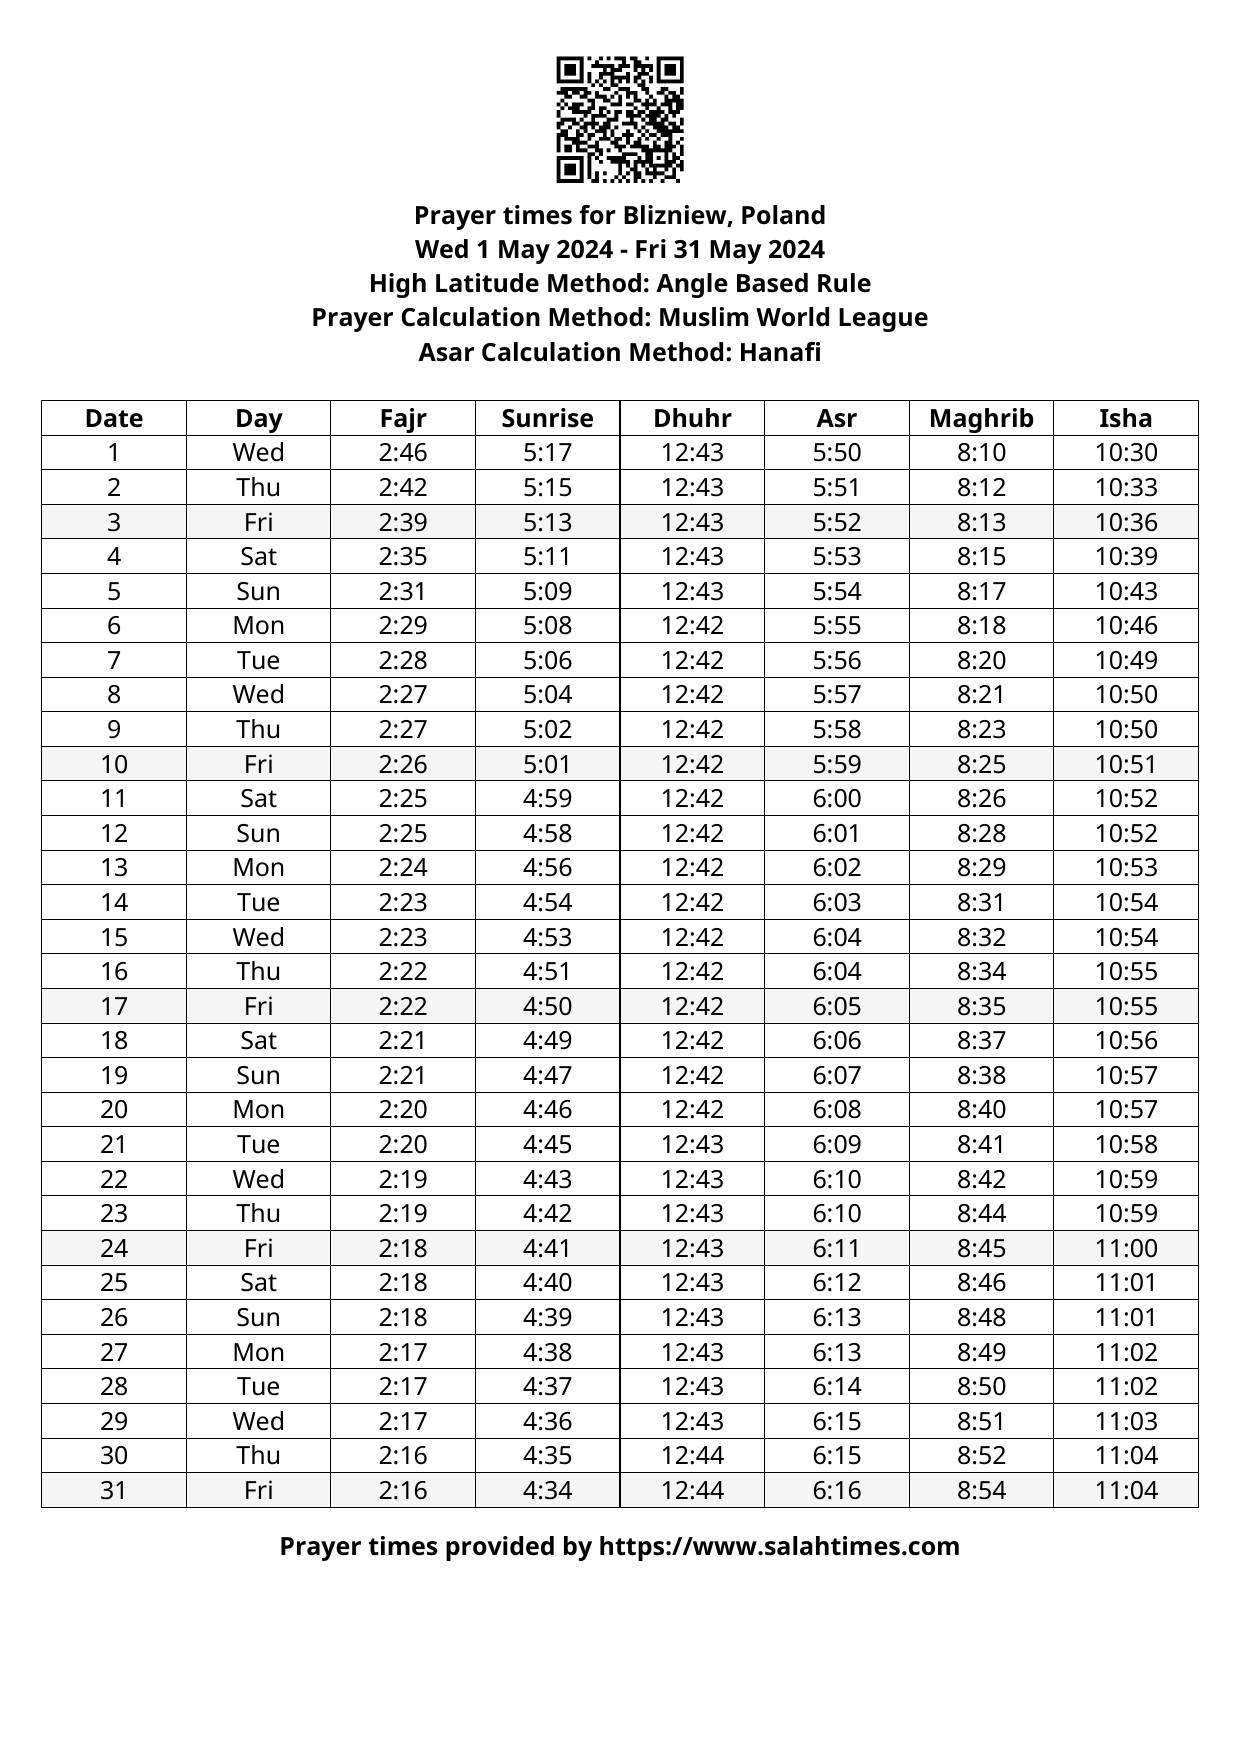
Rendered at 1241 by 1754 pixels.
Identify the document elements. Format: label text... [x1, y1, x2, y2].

table_cell 5 [42, 574, 186, 607]
table_cell 5:17 [476, 436, 619, 469]
table_cell 2:17 [331, 1335, 475, 1368]
table_cell 11:01 [1054, 1300, 1198, 1334]
table_cell 3 [42, 505, 186, 538]
table_cell 11:04 [1054, 1439, 1198, 1472]
text Wed 1 May 2024 - Fri 31 May 2024 [42, 232, 1198, 266]
table_cell 6:00 [765, 781, 909, 815]
table_cell 12:42 [621, 643, 764, 677]
table_cell 14 [42, 885, 186, 919]
table_cell 12:43 [621, 1162, 764, 1195]
table_cell 2:25 [331, 781, 475, 815]
table_cell Wed [187, 678, 330, 711]
table_cell Sun [187, 574, 330, 607]
text Prayer Calculation Method: Muslim World League [42, 300, 1198, 334]
table_cell Sat [187, 1266, 330, 1299]
table_cell 6:11 [765, 1231, 909, 1264]
table_cell 6:05 [765, 989, 909, 1022]
table_cell 4:42 [476, 1196, 619, 1230]
table_cell 5:01 [476, 747, 619, 780]
table_cell Tue [187, 643, 330, 677]
table_cell Fri [187, 747, 330, 780]
text Asar Calculation Method: Hanafi [42, 334, 1198, 368]
table_cell Wed [187, 920, 330, 953]
table_cell 17 [42, 989, 186, 1022]
table_cell 8:15 [910, 539, 1053, 573]
table_cell 4:40 [476, 1266, 619, 1299]
table_cell 12:42 [621, 1058, 764, 1092]
table_cell 8:38 [910, 1058, 1053, 1092]
table_cell 10:52 [1054, 816, 1198, 849]
table_cell 13 [42, 851, 186, 884]
table_cell 12:43 [621, 1127, 764, 1161]
text Prayer times for Blizniew, Poland [42, 198, 1198, 232]
table_cell 12:42 [621, 851, 764, 884]
table_cell 12:42 [621, 920, 764, 953]
table_cell 8:23 [910, 712, 1053, 746]
table_cell 5:08 [476, 609, 619, 642]
table_cell 2:21 [331, 1024, 475, 1057]
table_cell Mon [187, 851, 330, 884]
table_cell 5:55 [765, 609, 909, 642]
table_cell 10:55 [1054, 954, 1198, 988]
table_cell 12:42 [621, 781, 764, 815]
table_cell 2:19 [331, 1196, 475, 1230]
table_cell 5:04 [476, 678, 619, 711]
table_cell 6:10 [765, 1196, 909, 1230]
table_cell 12:43 [621, 505, 764, 538]
table_cell Wed [187, 436, 330, 469]
table_cell 8:10 [910, 436, 1053, 469]
table_cell 10:57 [1054, 1058, 1198, 1092]
table_cell 4:59 [476, 781, 619, 815]
table_cell 2:17 [331, 1404, 475, 1437]
table_cell 2:46 [331, 436, 475, 469]
table_cell 2:18 [331, 1231, 475, 1264]
table_cell 6:15 [765, 1439, 909, 1472]
table_cell Mon [187, 1093, 330, 1126]
table_header Day [187, 401, 330, 434]
table_cell 4:41 [476, 1231, 619, 1264]
table_cell 4:50 [476, 989, 619, 1022]
table_cell 10:54 [1054, 920, 1198, 953]
table_cell 2:17 [331, 1369, 475, 1403]
table_cell 2:42 [331, 470, 475, 504]
table_cell 12:43 [621, 1335, 764, 1368]
table_cell 12:43 [621, 1300, 764, 1334]
table_cell 10:36 [1054, 505, 1198, 538]
table_cell 2:35 [331, 539, 475, 573]
table_cell 26 [42, 1300, 186, 1334]
table_cell 19 [42, 1058, 186, 1092]
text Prayer times provided by https://www.salahtimes.com [42, 1528, 1198, 1563]
table_cell 6:10 [765, 1162, 909, 1195]
table_cell 10:59 [1054, 1162, 1198, 1195]
table_cell 2:18 [331, 1300, 475, 1334]
table_cell 5:50 [765, 436, 909, 469]
table_cell 10:50 [1054, 678, 1198, 711]
table_cell 10 [42, 747, 186, 780]
table_cell 15 [42, 920, 186, 953]
table_cell 8:32 [910, 920, 1053, 953]
table_cell Fri [187, 989, 330, 1022]
table_cell 8:52 [910, 1439, 1053, 1472]
table_cell 2:25 [331, 816, 475, 849]
table_cell Mon [187, 1335, 330, 1368]
table_cell 10:50 [1054, 712, 1198, 746]
table_cell 7 [42, 643, 186, 677]
table_cell 12:43 [621, 1266, 764, 1299]
table_cell 2:16 [331, 1473, 475, 1507]
table_cell 4:34 [476, 1473, 619, 1507]
table_cell 10:46 [1054, 609, 1198, 642]
table_cell 10:49 [1054, 643, 1198, 677]
table_cell 6:13 [765, 1335, 909, 1368]
table_cell 31 [42, 1473, 186, 1507]
table_header Date [42, 401, 186, 434]
table_cell 11:01 [1054, 1266, 1198, 1299]
table_cell 2:27 [331, 712, 475, 746]
table_cell Thu [187, 954, 330, 988]
table_cell 4:45 [476, 1127, 619, 1161]
table_cell 18 [42, 1024, 186, 1057]
table_cell 12:42 [621, 1024, 764, 1057]
table_cell 2:28 [331, 643, 475, 677]
table_cell 4:54 [476, 885, 619, 919]
table_cell 8:18 [910, 609, 1053, 642]
table_cell 12:43 [621, 539, 764, 573]
table_cell 23 [42, 1196, 186, 1230]
table_cell 5:56 [765, 643, 909, 677]
text High Latitude Method: Angle Based Rule [42, 266, 1198, 300]
table_cell 2:23 [331, 920, 475, 953]
table_cell 10:59 [1054, 1196, 1198, 1230]
table_cell 8:34 [910, 954, 1053, 988]
table_cell 16 [42, 954, 186, 988]
table_cell 5:06 [476, 643, 619, 677]
table_cell 5:02 [476, 712, 619, 746]
table_cell 12:44 [621, 1473, 764, 1507]
table_cell 2:29 [331, 609, 475, 642]
table_cell 5:51 [765, 470, 909, 504]
table_cell 9 [42, 712, 186, 746]
table_cell 6 [42, 609, 186, 642]
table_cell 12:42 [621, 885, 764, 919]
table_cell 8:40 [910, 1093, 1053, 1126]
table_cell Thu [187, 1439, 330, 1472]
table_cell 2:18 [331, 1266, 475, 1299]
table_cell 2:39 [331, 505, 475, 538]
table_cell 4:37 [476, 1369, 619, 1403]
table_cell 6:16 [765, 1473, 909, 1507]
table_header Dhuhr [621, 401, 764, 434]
table_cell 2:26 [331, 747, 475, 780]
table_cell 4:58 [476, 816, 619, 849]
table_cell 4:56 [476, 851, 619, 884]
table_cell 12:43 [621, 1369, 764, 1403]
table_cell 2:16 [331, 1439, 475, 1472]
table_cell 6:07 [765, 1058, 909, 1092]
table_cell Thu [187, 1196, 330, 1230]
table_cell 12:43 [621, 574, 764, 607]
table_cell 2:31 [331, 574, 475, 607]
table_cell 8:20 [910, 643, 1053, 677]
table_cell 12:43 [621, 1196, 764, 1230]
table_cell 5:15 [476, 470, 619, 504]
table_cell 10:56 [1054, 1024, 1198, 1057]
table_cell 12:43 [621, 470, 764, 504]
table_cell 5:13 [476, 505, 619, 538]
table_cell 10:57 [1054, 1093, 1198, 1126]
table_cell 8:29 [910, 851, 1053, 884]
table_cell Thu [187, 712, 330, 746]
table_cell 5:09 [476, 574, 619, 607]
table_cell 8:35 [910, 989, 1053, 1022]
table_cell 12:43 [621, 1231, 764, 1264]
table_header Maghrib [910, 401, 1053, 434]
table_cell 2:20 [331, 1093, 475, 1126]
table_cell Sun [187, 1300, 330, 1334]
table_cell Tue [187, 1127, 330, 1161]
table_cell 4:35 [476, 1439, 619, 1472]
table_cell 10:54 [1054, 885, 1198, 919]
table_cell 6:09 [765, 1127, 909, 1161]
table_cell 2:24 [331, 851, 475, 884]
table_cell Thu [187, 470, 330, 504]
table_cell 12:42 [621, 678, 764, 711]
table_cell 8:12 [910, 470, 1053, 504]
table_cell 8:54 [910, 1473, 1053, 1507]
table_cell 5:57 [765, 678, 909, 711]
table_cell 4:46 [476, 1093, 619, 1126]
table_cell 11 [42, 781, 186, 815]
table_cell 4:36 [476, 1404, 619, 1437]
table_cell 8:42 [910, 1162, 1053, 1195]
table_cell 2:20 [331, 1127, 475, 1161]
table_cell 8:44 [910, 1196, 1053, 1230]
table_cell 21 [42, 1127, 186, 1161]
table_cell 28 [42, 1369, 186, 1403]
table_header Isha [1054, 401, 1198, 434]
table_cell 12:42 [621, 989, 764, 1022]
table_cell 2:22 [331, 954, 475, 988]
table_cell 5:59 [765, 747, 909, 780]
table_cell 12:44 [621, 1439, 764, 1472]
table_cell 8:51 [910, 1404, 1053, 1437]
table_cell 27 [42, 1335, 186, 1368]
table_cell 11:03 [1054, 1404, 1198, 1437]
table_cell 6:03 [765, 885, 909, 919]
table_header Fajr [331, 401, 475, 434]
table_cell 12:43 [621, 1404, 764, 1437]
table_cell 8:25 [910, 747, 1053, 780]
table_cell Tue [187, 885, 330, 919]
table_cell 1 [42, 436, 186, 469]
table_cell Sat [187, 539, 330, 573]
table_cell 6:04 [765, 920, 909, 953]
table_cell 4:39 [476, 1300, 619, 1334]
table_cell 6:02 [765, 851, 909, 884]
table_cell 10:53 [1054, 851, 1198, 884]
table_cell 4 [42, 539, 186, 573]
table_cell 11:04 [1054, 1473, 1198, 1507]
table_cell Wed [187, 1162, 330, 1195]
table_cell 2 [42, 470, 186, 504]
table_cell 8:37 [910, 1024, 1053, 1057]
table_cell 12:42 [621, 1093, 764, 1126]
table_cell 4:43 [476, 1162, 619, 1195]
table_cell 10:55 [1054, 989, 1198, 1022]
picture [542, 41, 699, 198]
table_cell 4:38 [476, 1335, 619, 1368]
table_cell Sun [187, 1058, 330, 1092]
table_cell 2:23 [331, 885, 475, 919]
table_cell 12:42 [621, 816, 764, 849]
table_cell 4:49 [476, 1024, 619, 1057]
table_cell 20 [42, 1093, 186, 1126]
table_cell Tue [187, 1369, 330, 1403]
table_cell 5:58 [765, 712, 909, 746]
table_cell 6:13 [765, 1300, 909, 1334]
table_cell 30 [42, 1439, 186, 1472]
table_cell 4:47 [476, 1058, 619, 1092]
table_cell 10:33 [1054, 470, 1198, 504]
table_cell Fri [187, 1473, 330, 1507]
table_cell 5:11 [476, 539, 619, 573]
table_cell 10:58 [1054, 1127, 1198, 1161]
table_cell 11:00 [1054, 1231, 1198, 1264]
table_cell 2:21 [331, 1058, 475, 1092]
table_cell 8:41 [910, 1127, 1053, 1161]
table_cell 4:53 [476, 920, 619, 953]
table_cell 8:45 [910, 1231, 1053, 1264]
table_cell 10:39 [1054, 539, 1198, 573]
table_cell 12:42 [621, 609, 764, 642]
table_header Sunrise [476, 401, 619, 434]
table_cell 6:12 [765, 1266, 909, 1299]
table_cell 8:49 [910, 1335, 1053, 1368]
table_cell 5:52 [765, 505, 909, 538]
table_cell 6:08 [765, 1093, 909, 1126]
table_cell 8:21 [910, 678, 1053, 711]
table_cell Fri [187, 1231, 330, 1264]
table_cell 29 [42, 1404, 186, 1437]
table_cell Fri [187, 505, 330, 538]
table_cell 5:54 [765, 574, 909, 607]
table_cell 6:15 [765, 1404, 909, 1437]
table_cell Sun [187, 816, 330, 849]
table_cell 12:42 [621, 747, 764, 780]
table_cell 6:04 [765, 954, 909, 988]
table_cell 11:02 [1054, 1369, 1198, 1403]
table_cell 8:31 [910, 885, 1053, 919]
table_cell 4:51 [476, 954, 619, 988]
table_cell Mon [187, 609, 330, 642]
table_cell 6:14 [765, 1369, 909, 1403]
table_cell 8:50 [910, 1369, 1053, 1403]
table_cell 10:43 [1054, 574, 1198, 607]
table_cell 10:52 [1054, 781, 1198, 815]
table_cell 8:26 [910, 781, 1053, 815]
table_cell 8:28 [910, 816, 1053, 849]
table_cell 8:46 [910, 1266, 1053, 1299]
table_cell Sat [187, 1024, 330, 1057]
table_cell Sat [187, 781, 330, 815]
table_cell 8:17 [910, 574, 1053, 607]
table_cell 6:06 [765, 1024, 909, 1057]
table_cell 25 [42, 1266, 186, 1299]
table_cell 12:42 [621, 954, 764, 988]
table_cell 2:22 [331, 989, 475, 1022]
table_header Asr [765, 401, 909, 434]
table_cell 22 [42, 1162, 186, 1195]
table_cell 8:13 [910, 505, 1053, 538]
table_cell 8:48 [910, 1300, 1053, 1334]
table_cell 5:53 [765, 539, 909, 573]
table_cell 2:19 [331, 1162, 475, 1195]
table_cell 2:27 [331, 678, 475, 711]
table_cell 12:43 [621, 436, 764, 469]
table_cell 12:42 [621, 712, 764, 746]
table_cell 12 [42, 816, 186, 849]
table_cell 6:01 [765, 816, 909, 849]
table_cell Wed [187, 1404, 330, 1437]
table_cell 10:51 [1054, 747, 1198, 780]
table_cell 24 [42, 1231, 186, 1264]
table_cell 11:02 [1054, 1335, 1198, 1368]
table_cell 8 [42, 678, 186, 711]
table_cell 10:30 [1054, 436, 1198, 469]
